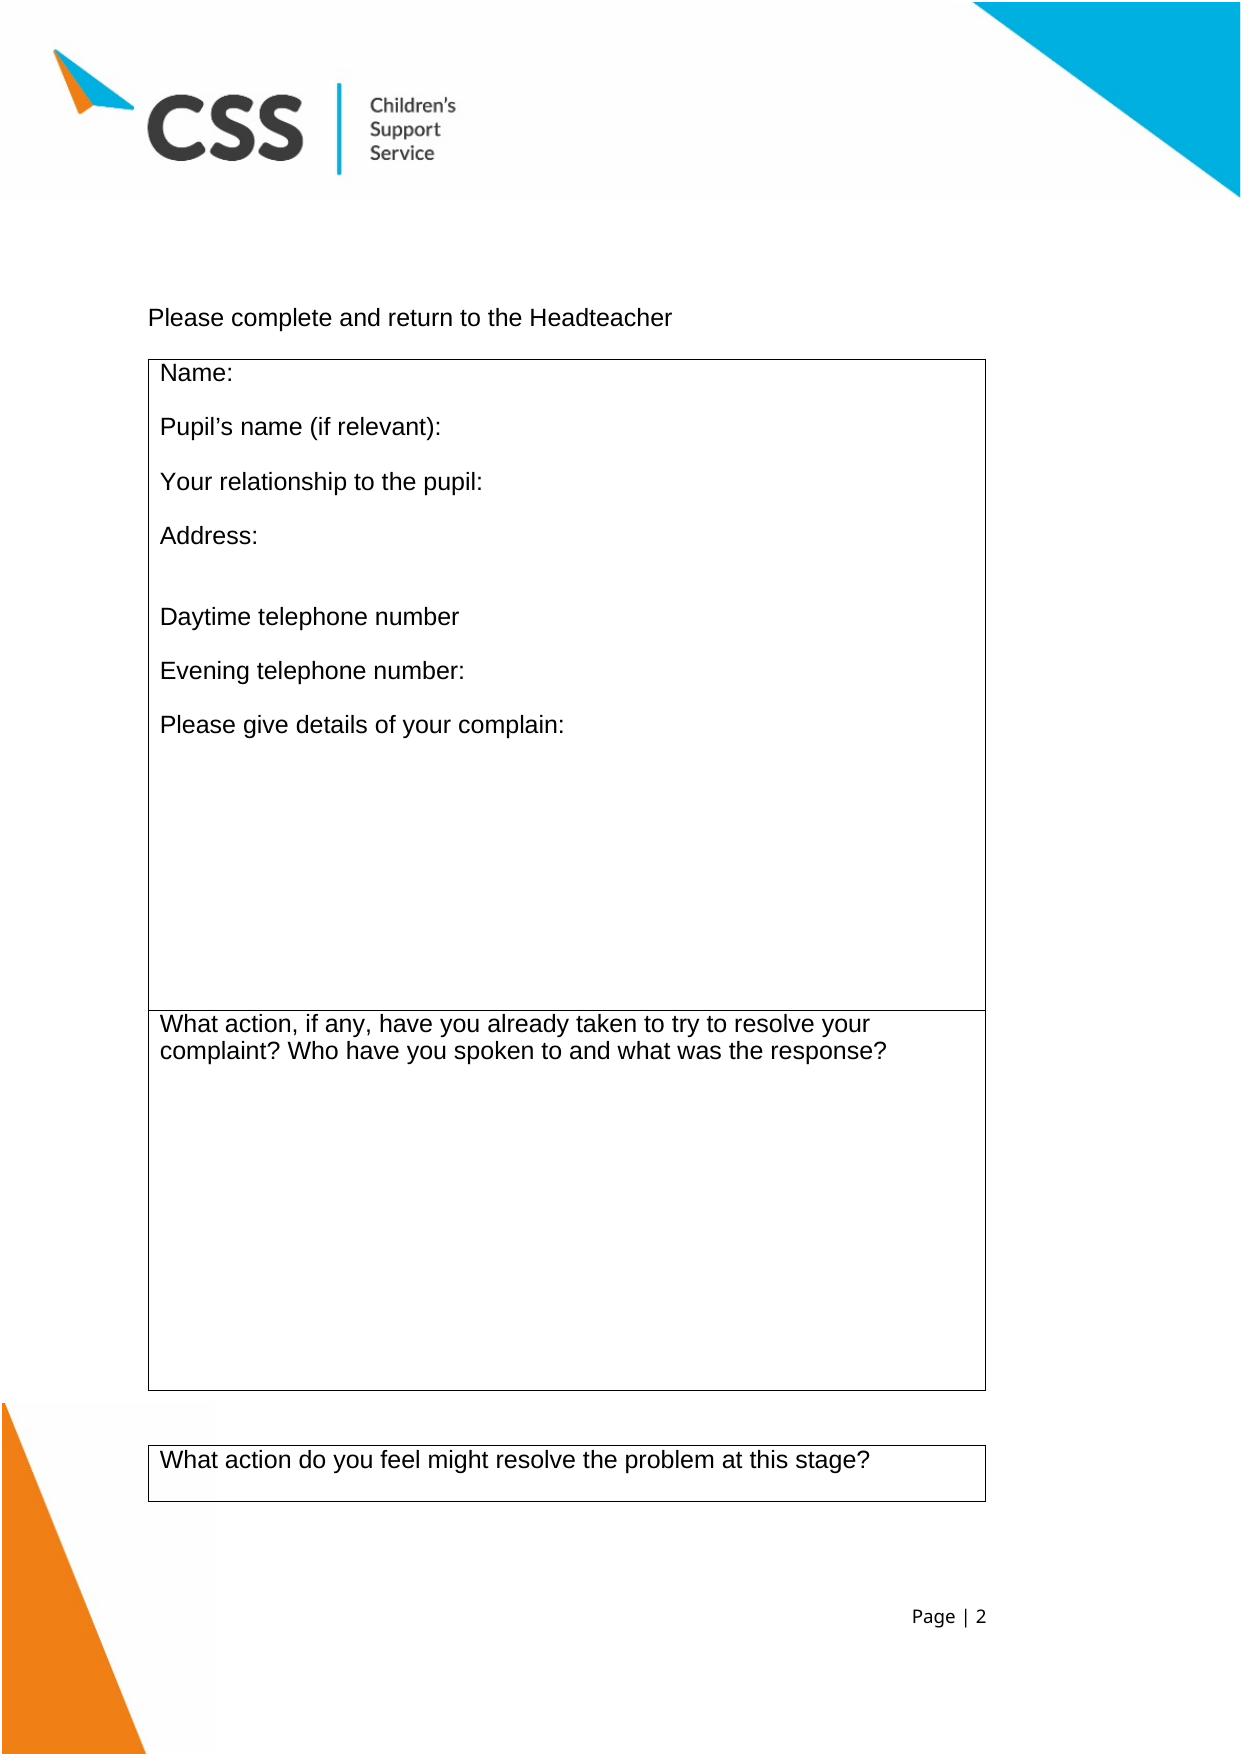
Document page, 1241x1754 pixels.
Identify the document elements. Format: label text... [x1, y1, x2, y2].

table_cell What action, if any, have you already taken to try to resolve your complaint? Who have you spoken to and what was the response? [149, 1011, 985, 1390]
picture [2, 1403, 216, 1754]
table_header Name: Pupil’s name (if relevant): Your relationship to the pupil: Address: Daytime telephone number Evening telephone number: Please give details of your complain: [149, 360, 985, 1010]
text Please complete and return to the Headteacher [148, 305, 986, 332]
picture [2, 2, 1241, 200]
